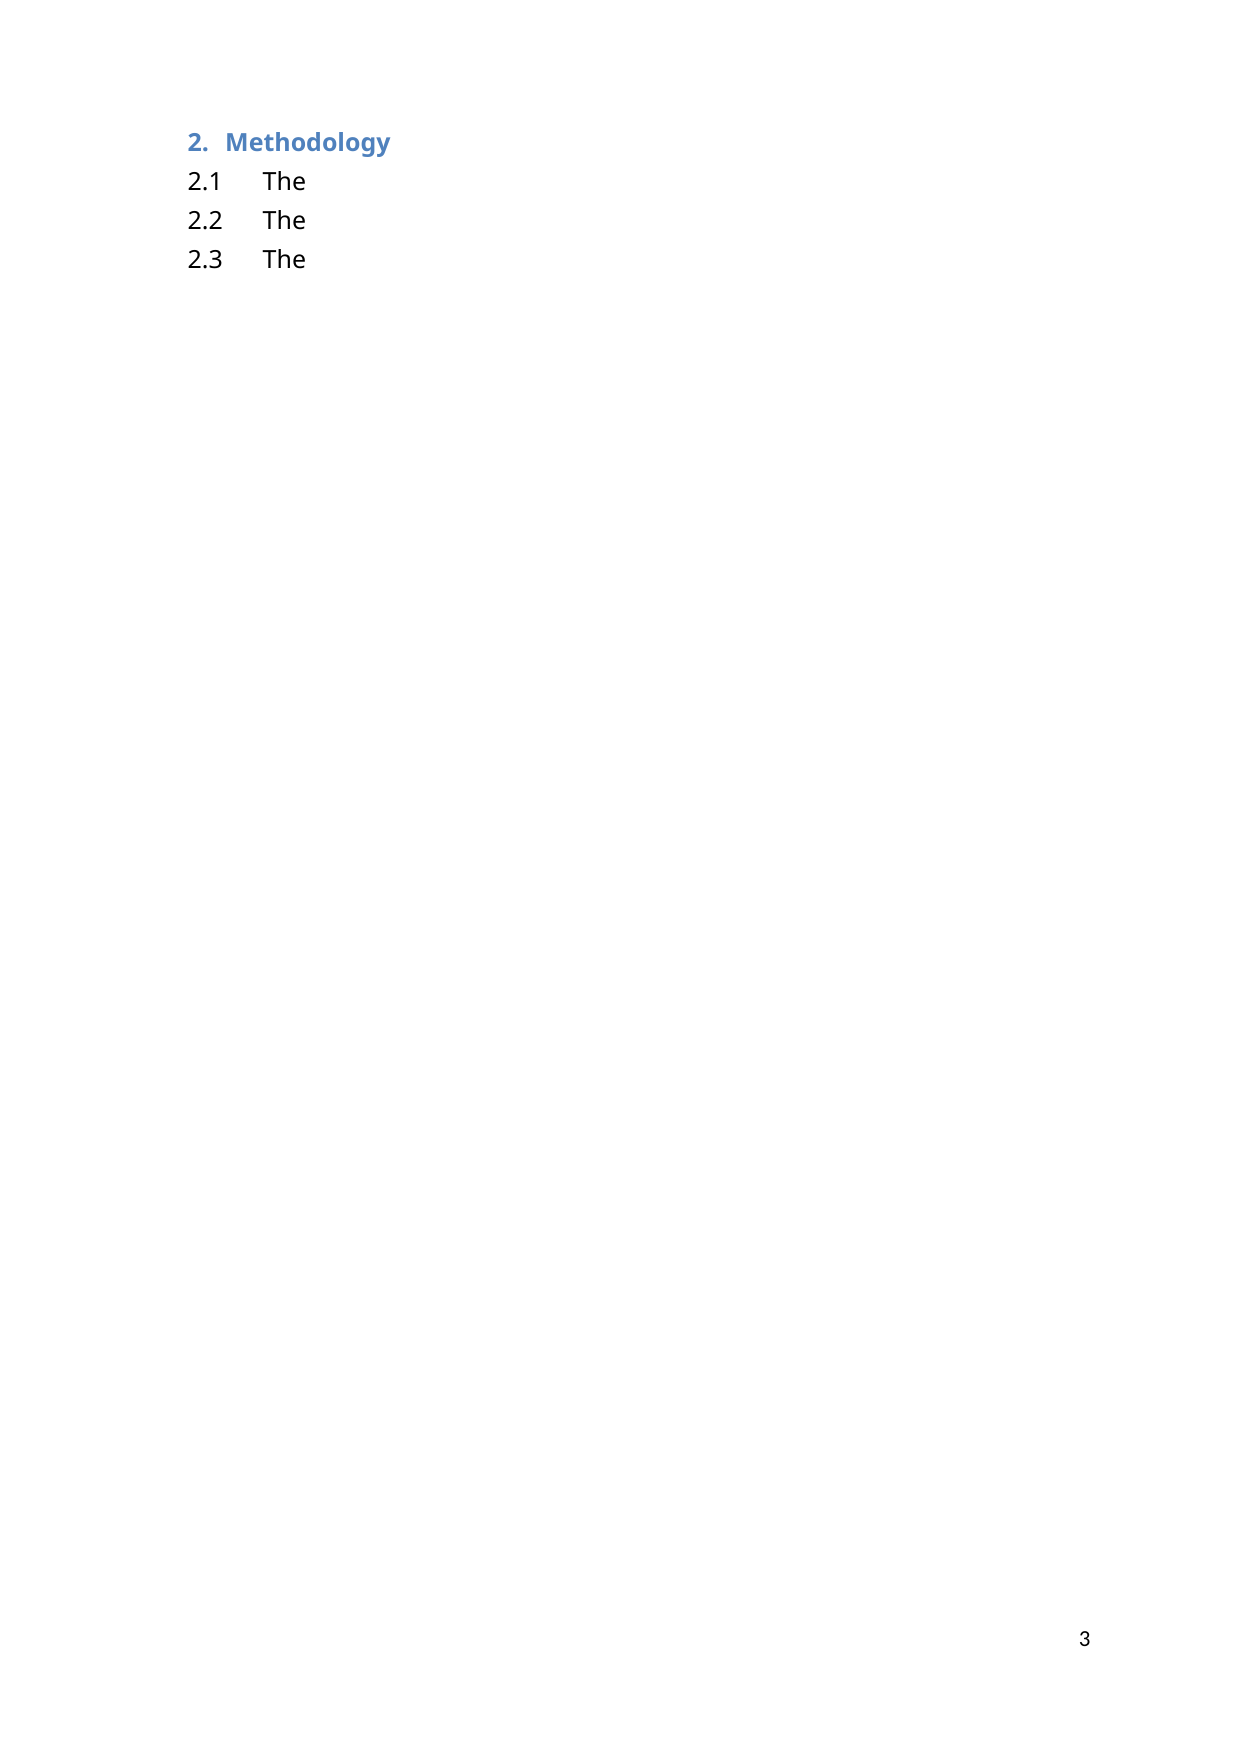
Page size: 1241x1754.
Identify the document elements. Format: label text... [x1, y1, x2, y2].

list The [187, 242, 1090, 276]
list The [187, 163, 1090, 197]
subtitle Methodology [187, 124, 1090, 158]
list The [187, 203, 1090, 237]
